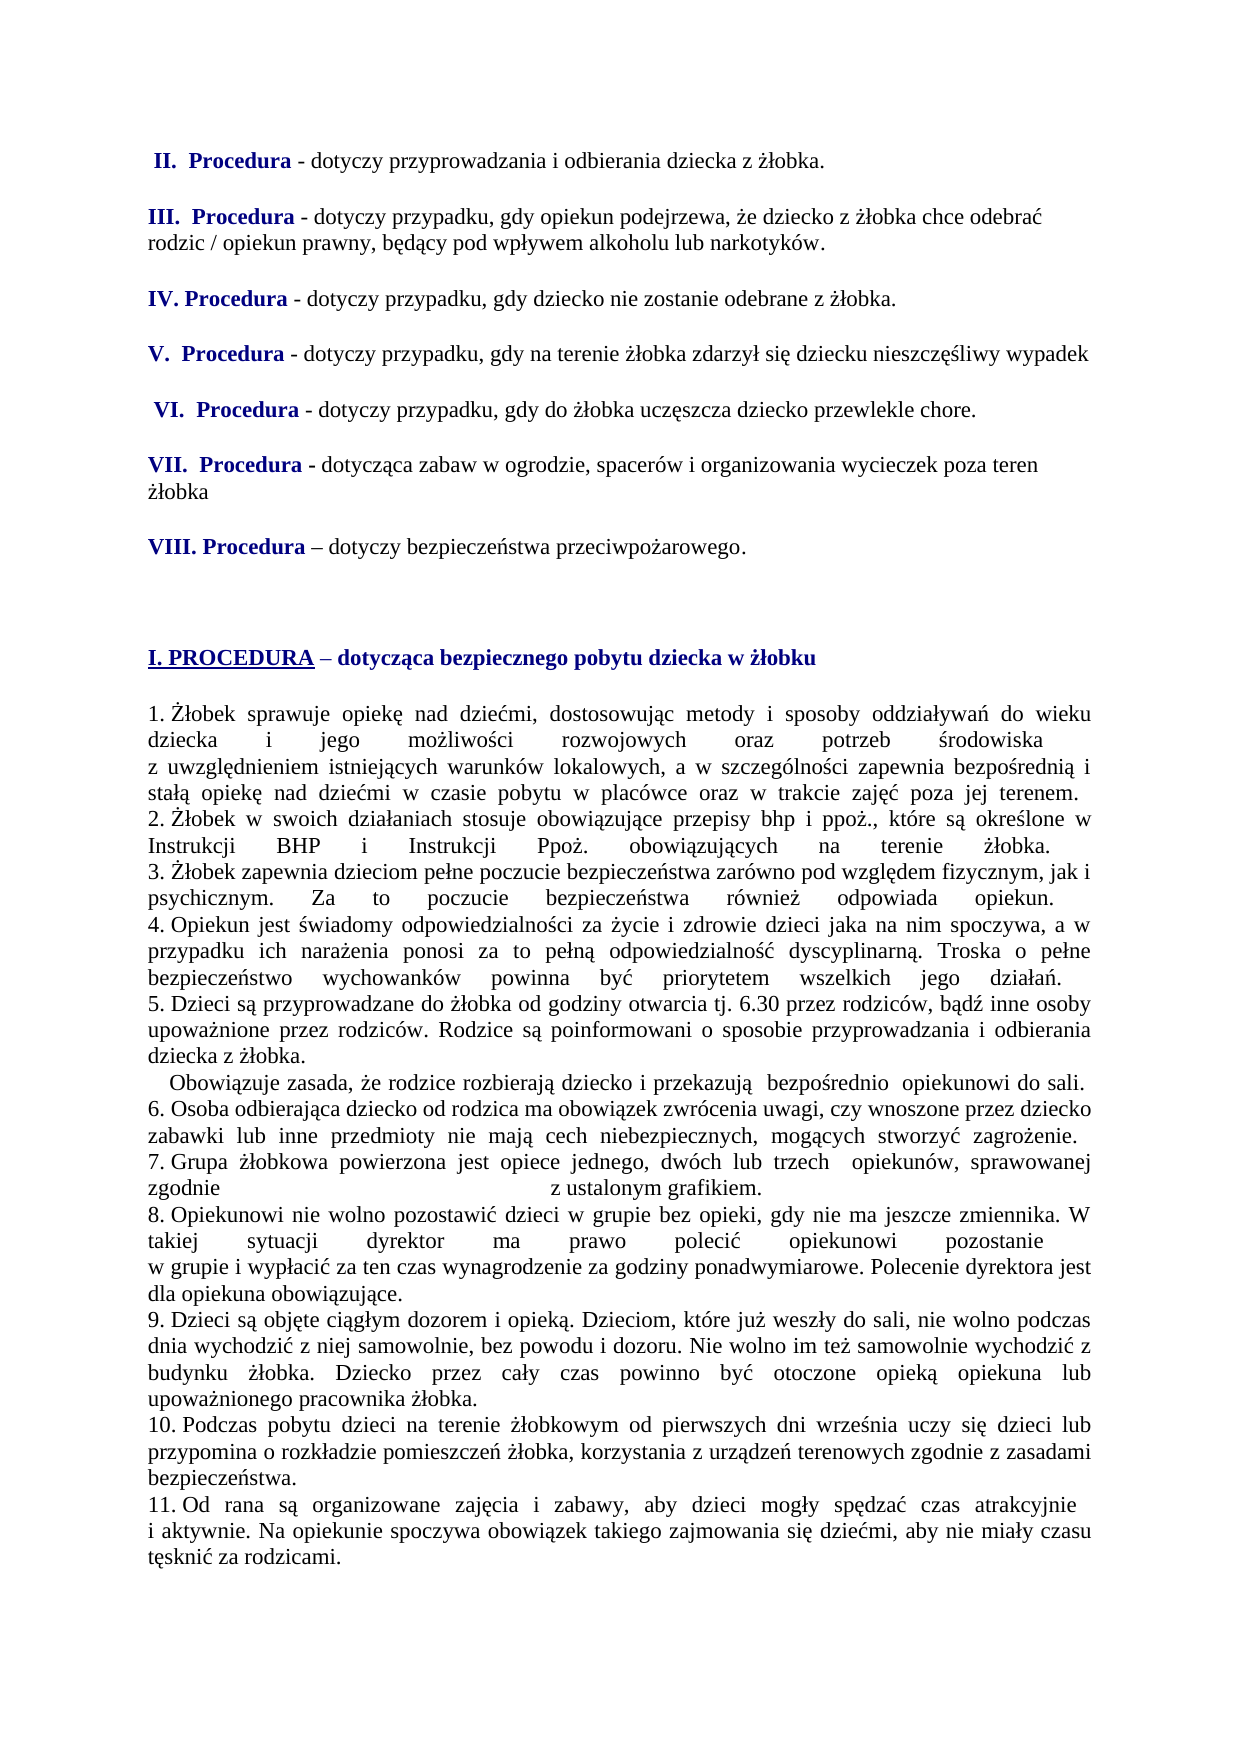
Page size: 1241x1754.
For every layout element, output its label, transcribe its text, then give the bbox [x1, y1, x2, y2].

text III. Procedura - dotyczy przypadku, gdy opiekun podejrzewa, że dziecko z żłobka chce odebrać rodzic / opiekun prawny, będący pod wpływem alkoholu lub narkotyków. [148, 203, 1093, 256]
text Obowiązuje zasada, że rodzice rozbierają dziecko i przekazują bezpośrednio opiekunowi do sali. 6. Osoba odbierająca dziecko od rodzica ma obowiązek zwrócenia uwagi, czy wnoszone przez dziecko zabawki lub inne przedmioty nie mają cech niebezpiecznych, mogących stworzyć zagrożenie. 7. Grupa żłobkowa powierzona jest opiece jednego, dwóch lub trzech opiekunów, sprawowanej zgodnie z ustalonym grafikiem. 8. Opiekunowi nie wolno pozostawić dzieci w grupie bez opieki, gdy nie ma jeszcze zmiennika. W takiej sytuacji dyrektor ma prawo polecić opiekunowi pozostanie w grupie i wypłacić za ten czas wynagrodzenie za godziny ponadwymiarowe. Polecenie dyrektora jest dla opiekuna obowiązujące. 9. Dzieci są objęte ciągłym dozorem i opieką. Dzieciom, które już weszły do sali, nie wolno podczas dnia wychodzić z niej samowolnie, bez powodu i dozoru. Nie wolno im też samowolnie wychodzić z budynku żłobka. Dziecko przez cały czas powinno być otoczone opieką opiekuna lub upoważnionego pracownika żłobka. 10. Podczas pobytu dzieci na terenie żłobkowym od pierwszych dni września uczy się dzieci lub przypomina o rozkładzie pomieszczeń żłobka, korzystania z urządzeń terenowych zgodnie z zasadami bezpieczeństwa. 11. Od rana są organizowane zajęcia i zabawy, aby dzieci mogły spędzać czas atrakcyjnie i aktywnie. Na opiekunie spoczywa obowiązek takiego zajmowania się dziećmi, aby nie miały czasu tęsknić za rodzicami. [148, 1069, 1093, 1570]
text VIII. Procedura – dotyczy bezpieczeństwa przeciwpożarowego. [148, 533, 1093, 560]
text VI. Procedura - dotyczy przypadku, gdy do żłobka uczęszcza dziecko przewlekle chore. [148, 396, 1093, 422]
text 1. Żłobek sprawuje opiekę nad dziećmi, dostosowując metody i sposoby oddziaływań do wieku dziecka i jego możliwości rozwojowych oraz potrzeb środowiska z uwzględnieniem istniejących warunków lokalowych, a w szczególności zapewnia bezpośrednią i stałą opiekę nad dziećmi w czasie pobytu w placówce oraz w trakcie zajęć poza jej terenem. 2. Żłobek w swoich działaniach stosuje obowiązujące przepisy bhp i ppoż., które są określone w Instrukcji BHP i Instrukcji Ppoż. obowiązujących na terenie żłobka. 3. Żłobek zapewnia dzieciom pełne poczucie bezpieczeństwa zarówno pod względem fizycznym, jak i psychicznym. Za to poczucie bezpieczeństwa również odpowiada opiekun. 4. Opiekun jest świadomy odpowiedzialności za życie i zdrowie dzieci jaka na nim spoczywa, a w przypadku ich narażenia ponosi za to pełną odpowiedzialność dyscyplinarną. Troska o pełne bezpieczeństwo wychowanków powinna być priorytetem wszelkich jego działań. 5. Dzieci są przyprowadzane do żłobka od godziny otwarcia tj. 6.30 przez rodziców, bądź inne osoby upoważnione przez rodziców. Rodzice są poinformowani o sposobie przyprowadzania i odbierania dziecka z żłobka. [148, 700, 1093, 1069]
text I. PROCEDURA – dotycząca bezpiecznego pobytu dziecka w żłobku [148, 644, 1093, 671]
text IV. Procedura - dotyczy przypadku, gdy dziecko nie zostanie odebrane z żłobka. [148, 285, 1093, 311]
text V. Procedura - dotyczy przypadku, gdy na terenie żłobka zdarzył się dziecku nieszczęśliwy wypadek [148, 341, 1093, 367]
text VII. Procedura - dotycząca zabaw w ogrodzie, spacerów i organizowania wycieczek poza teren żłobka [148, 452, 1093, 504]
text II. Procedura - dotyczy przyprowadzania i odbierania dziecka z żłobka. [148, 148, 1093, 174]
